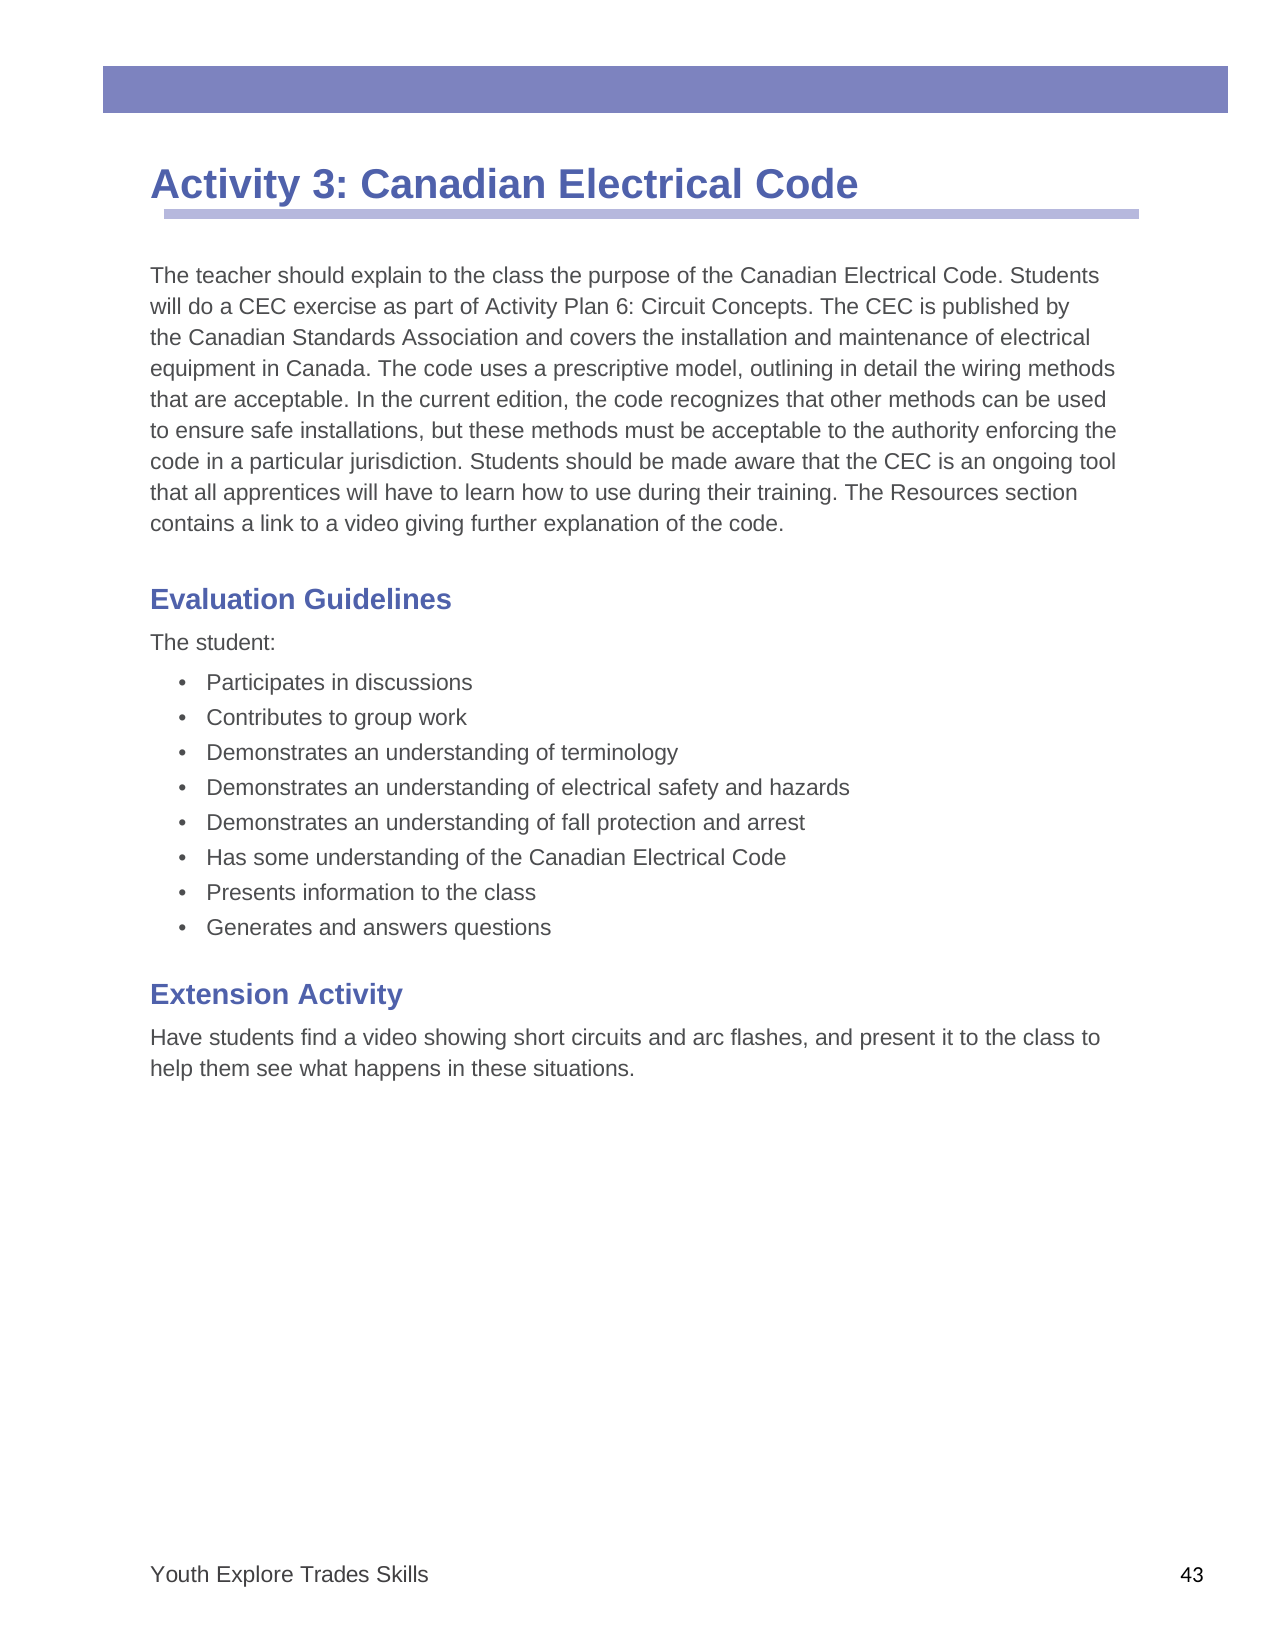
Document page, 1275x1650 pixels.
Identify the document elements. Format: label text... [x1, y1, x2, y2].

list Contributes to group work [178, 704, 1239, 731]
list Demonstrates an understanding of fall protection and arrest [178, 809, 1239, 836]
subtitle Evaluation Guidelines [150, 582, 1239, 616]
list Demonstrates an understanding of electrical safety and hazards [178, 774, 1239, 801]
text The student: [150, 629, 1239, 655]
list Demonstrates an understanding of terminology [178, 739, 1239, 766]
subtitle Extension Activity [150, 977, 1239, 1011]
text The teacher should explain to the class the purpose of the Canadian Electrical Code. Students will do a CEC exercise as part of Activity Plan 6: Circuit Concepts. The CEC is published by the Canadian Standards Association and covers the installation and maintenance of electrical [150, 262, 1099, 350]
list Has some understanding of the Canadian Electrical Code [178, 844, 1239, 871]
list Generates and answers questions [178, 914, 1239, 941]
list Presents information to the class [178, 879, 1239, 906]
subtitle Activity 3: Canadian Electrical Code [150, 160, 1239, 208]
text equipment in Canada. The code uses a prescriptive model, outlining in detail the wiring methods that are acceptable. In the current edition, the code recognizes that other methods can be used to ensure safe installations, but these methods must be acceptable to the authority enforcing the code in a particular jurisdiction. Students should be made aware that the CEC is an ongoing tool that all apprentices will have to learn how to use during their training. The Resources section contains a link to a video giving further explanation of the code. [150, 355, 1118, 536]
list Participates in discussions [178, 669, 1239, 696]
text Have students find a video showing short circuits and arc flashes, and present it to the class to help them see what happens in these situations. [150, 1024, 1124, 1081]
